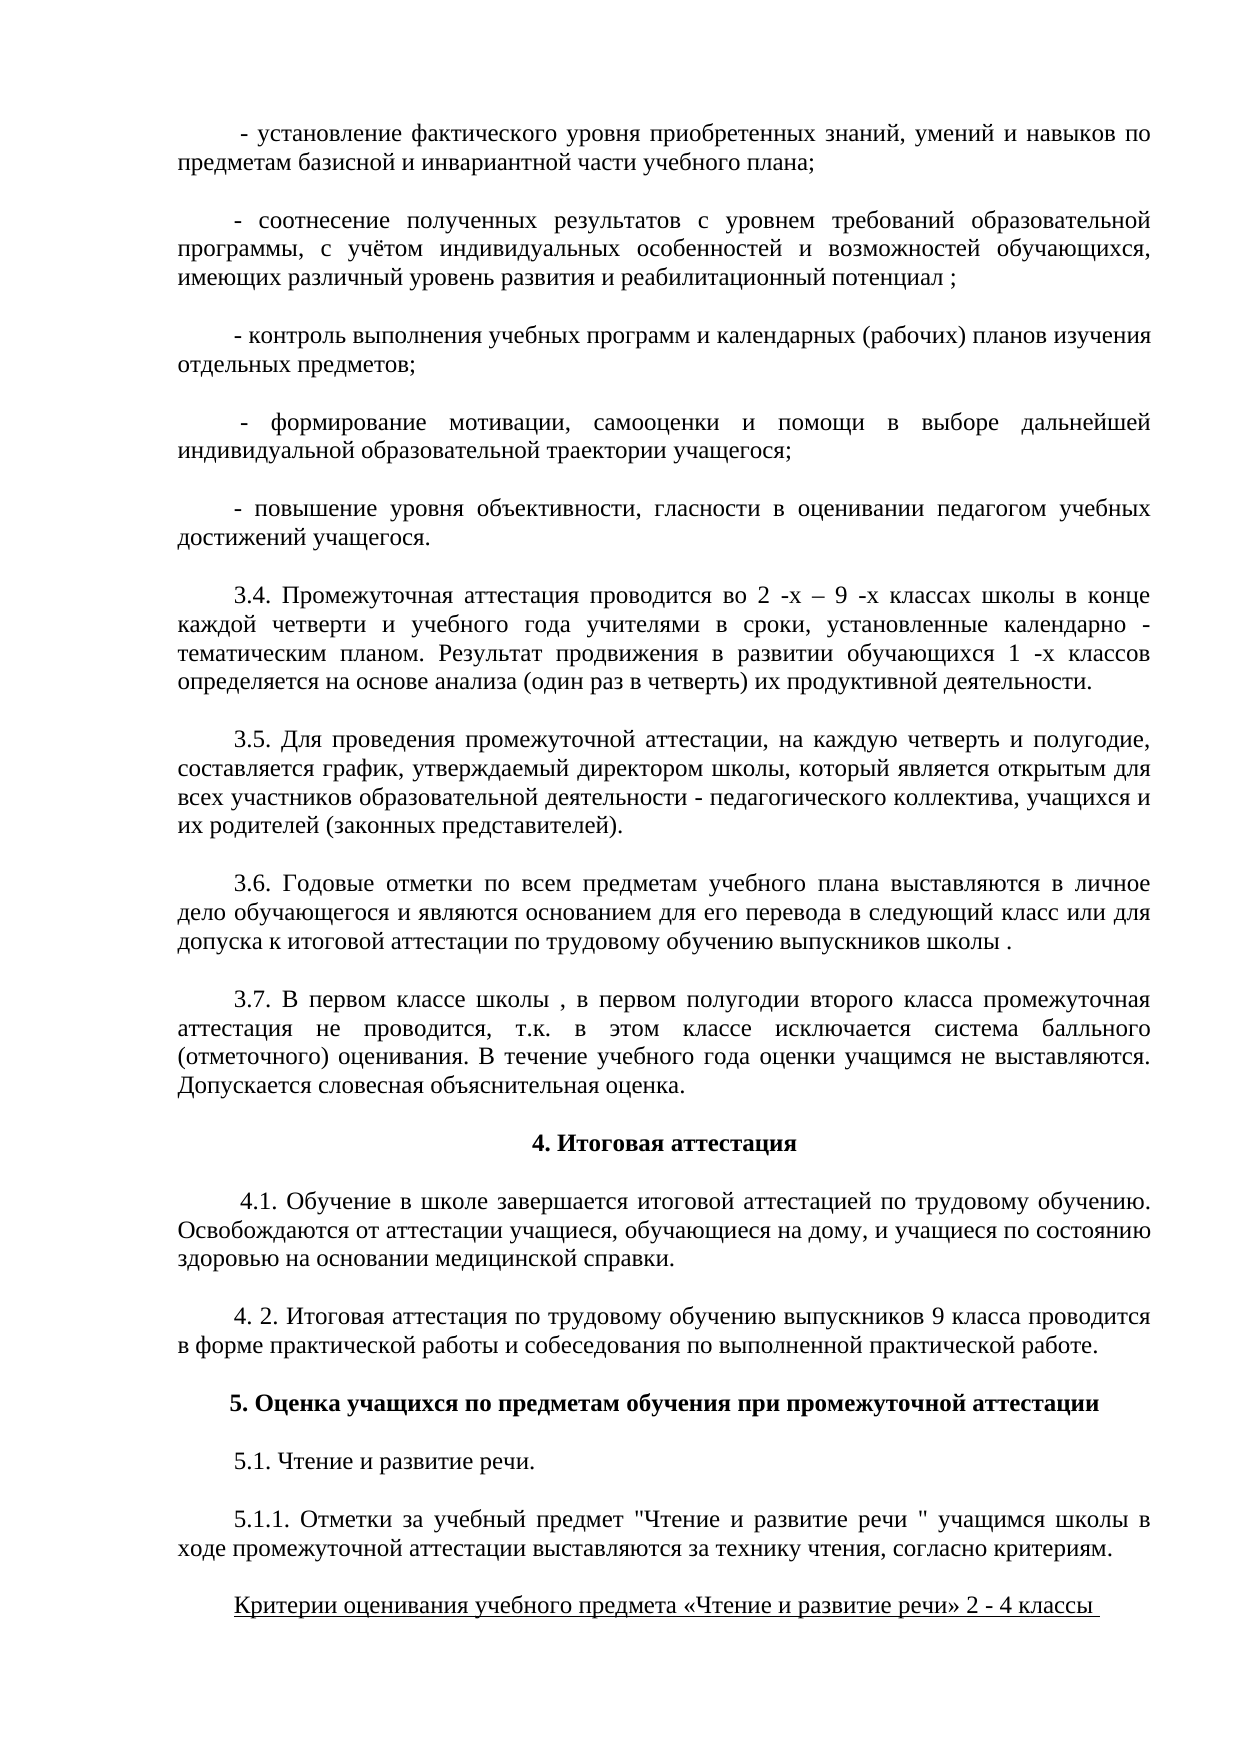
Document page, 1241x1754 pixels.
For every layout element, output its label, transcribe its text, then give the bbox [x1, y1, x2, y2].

text - контроль выполнения учебных программ и календарных (рабочих) планов изучения отдельных предметов; [177, 320, 1152, 378]
text - соотнесение полученных результатов с уровнем требований образовательной программы, с учётом индивидуальных особенностей и возможностей обучающихся, имеющих различный уровень развития и реабилитационный потенциал ; [177, 205, 1152, 291]
text 4. Итоговая аттестация [177, 1128, 1152, 1157]
text 4. 2. Итоговая аттестация по трудовому обучению выпускников 9 класса проводится в форме практической работы и собеседования по выполненной практической работе. [177, 1301, 1152, 1359]
text - повышение уровня объективности, гласности в оценивании педагогом учебных достижений учащегося. [177, 493, 1152, 551]
text 3.5. Для проведения промежуточной аттестации, на каждую четверть и полугодие, составляется график, утверждаемый директором школы, который является открытым для всех участников образовательной деятельности - педагогического коллектива, учащихся и их родителей (законных представителей). [177, 724, 1152, 839]
text 3.4. Промежуточная аттестация проводится во 2 -х – 9 -х классах школы в конце каждой четверти и учебного года учителями в сроки, установленные календарно - тематическим планом. Результат продвижения в развитии обучающихся 1 -х классов определяется на основе анализа (один раз в четверть) их продуктивной деятельности. [177, 580, 1152, 695]
text 5. Оценка учащихся по предметам обучения при промежуточной аттестации [177, 1388, 1152, 1417]
text 3.6. Годовые отметки по всем предметам учебного плана выставляются в личное дело обучающегося и являются основанием для его перевода в следующий класс или для допуска к итоговой аттестации по трудовому обучению выпускников школы . [177, 868, 1152, 955]
text 3.7. В первом классе школы , в первом полугодии второго класса промежуточная аттестация не проводится, т.к. в этом классе исключается система балльного (отметочного) оценивания. В течение учебного года оценки учащимся не выставляются. Допускается словесная объяснительная оценка. [177, 984, 1152, 1099]
text 4.1. Обучение в школе завершается итоговой аттестацией по трудовому обучению. Освобождаются от аттестации учащиеся, обучающиеся на дому, и учащиеся по состоянию здоровью на основании медицинской справки. [177, 1186, 1152, 1272]
text - установление фактического уровня приобретенных знаний, умений и навыков по предметам базисной и инвариантной части учебного плана; [177, 118, 1152, 176]
text 5.1. Чтение и развитие речи. [177, 1446, 1152, 1475]
text Критерии оценивания учебного предмета «Чтение и развитие речи» 2 - 4 классы [177, 1591, 1152, 1619]
text 5.1.1. Отметки за учебный предмет "Чтение и развитие речи " учащимся школы в ходе промежуточной аттестации выставляются за технику чтения, согласно критериям. [177, 1504, 1152, 1561]
text - формирование мотивации, самооценки и помощи в выборе дальнейшей индивидуальной образовательной траектории учащегося; [177, 407, 1152, 464]
